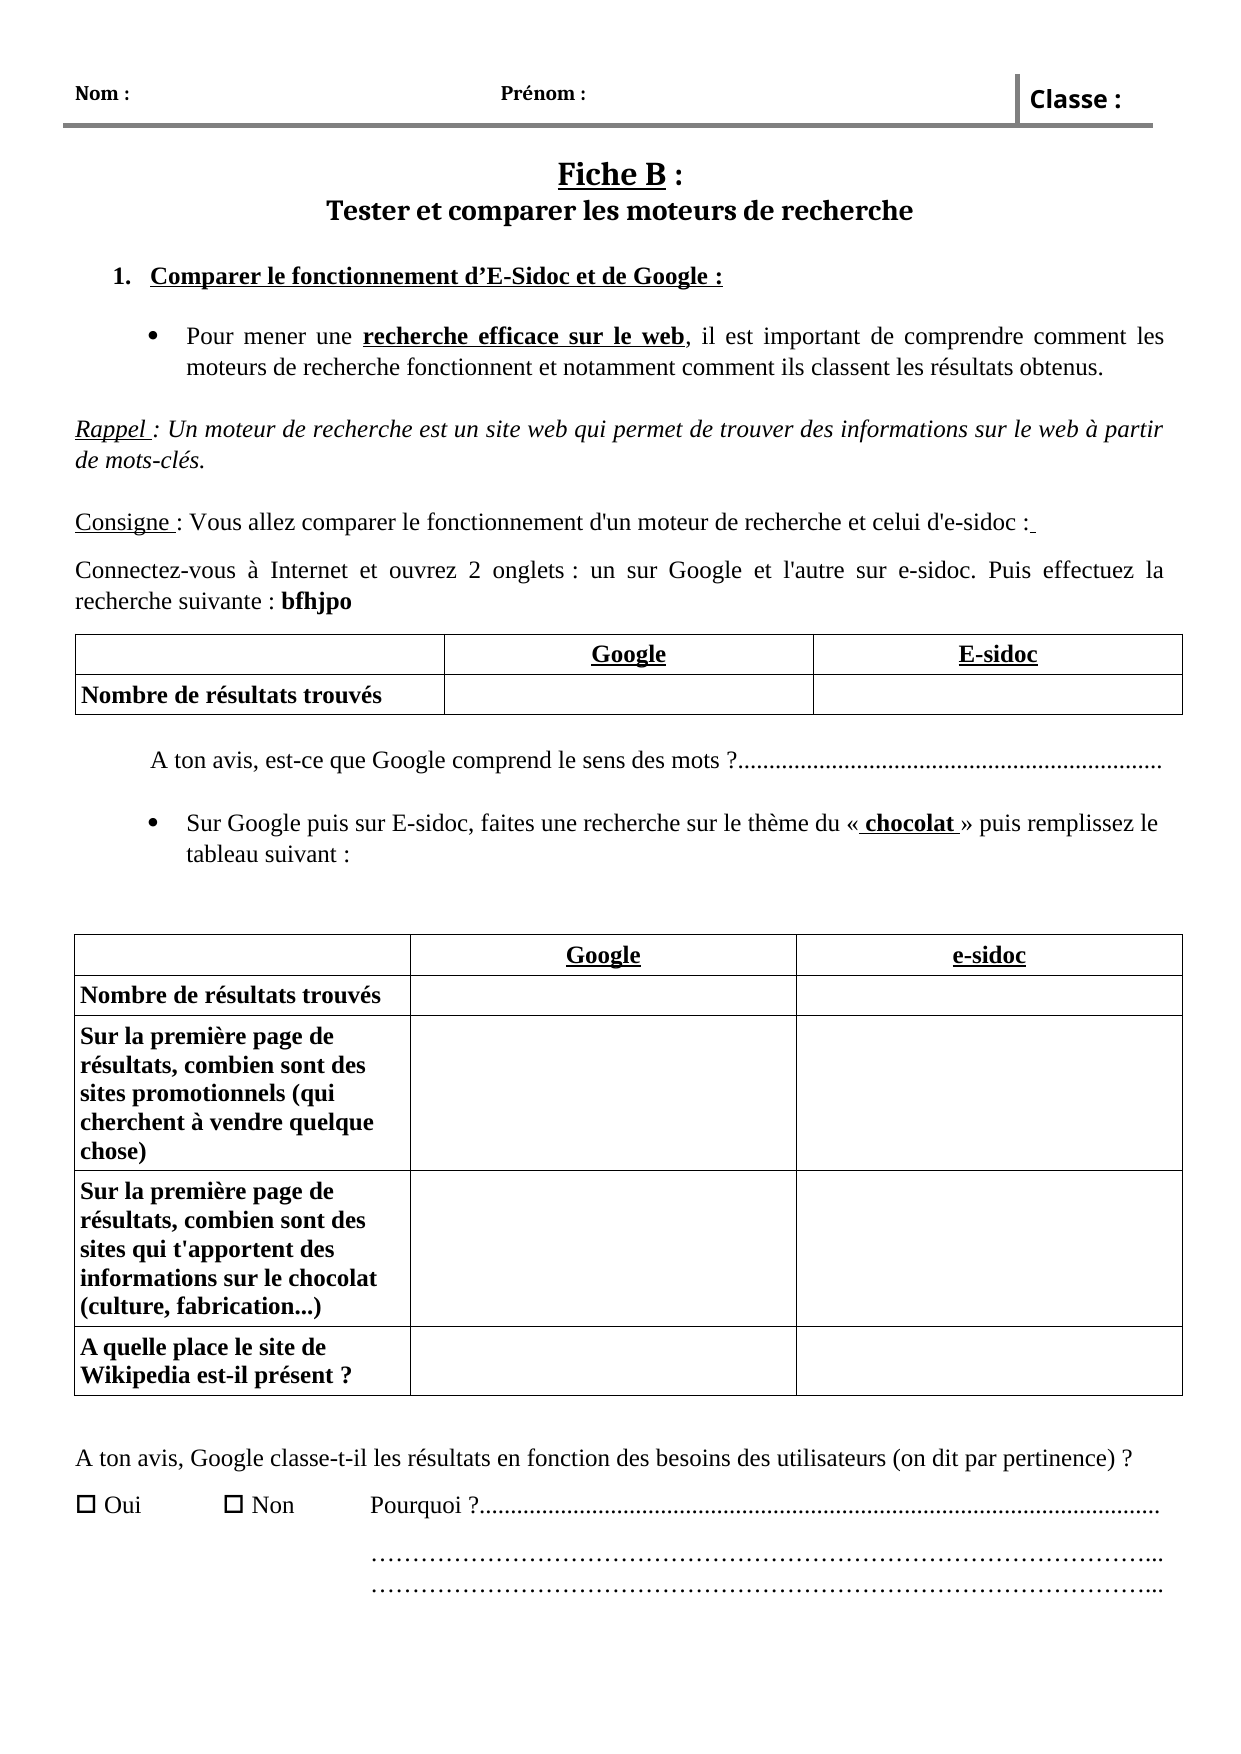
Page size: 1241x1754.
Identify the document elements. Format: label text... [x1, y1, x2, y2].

table_cell Sur la première page de résultats, combien sont des sites promotionnels (qui cherchent à vendre quelque chose) [75, 1016, 410, 1170]
text …………………………………………………………………………………... …………………………………………………………………………………... [75, 1538, 1165, 1598]
table_header E-sidoc [814, 635, 1182, 674]
list Pour mener une recherche efficace sur le web, il est important de comprendre comment les moteurs de recherche fonctionnent et notamment comment ils classent les résultats obtenus. [149, 321, 1165, 381]
list Comparer le fonctionnement d’E-Sidoc et de Google : [112, 261, 1165, 290]
table_cell [411, 1327, 796, 1395]
text Tester et comparer les moteurs de recherche [75, 194, 1165, 227]
table_cell Nombre de résultats trouvés [76, 675, 444, 714]
list Rappel : Un moteur de recherche est un site web qui permet de trouver des informations sur le web à partir de mots-clés. [75, 414, 1165, 474]
text A ton avis, Google classe-t-il les résultats en fonction des besoins des utilisateurs (on dit par pertinence) ? [75, 1443, 1165, 1472]
table_cell [411, 976, 796, 1015]
table_cell [814, 675, 1182, 714]
table_cell [411, 1016, 796, 1170]
table_header Google [411, 935, 796, 974]
table_cell [797, 1327, 1182, 1395]
list A ton avis, est-ce que Google comprend le sens des mots ?.................................................................... [150, 746, 1165, 774]
text Oui Non Pourquoi ?............................................................................................................. [75, 1491, 1165, 1519]
table_cell [411, 1171, 796, 1326]
table_header [76, 635, 444, 674]
table_cell Sur la première page de résultats, combien sont des sites qui t'apportent des informations sur le chocolat (culture, fabrication...) [75, 1171, 410, 1326]
table_cell [445, 675, 813, 714]
table_cell [797, 1016, 1182, 1170]
table_header [75, 935, 410, 974]
text Fiche B : [75, 156, 1165, 194]
table_header Google [445, 635, 813, 674]
table_cell A quelle place le site de Wikipedia est-il présent ? [75, 1327, 410, 1395]
table_cell [797, 1171, 1182, 1326]
text Connectez-vous à Internet et ouvrez 2 onglets : un sur Google et l'autre sur e-sidoc. Puis effectuez la recherche suivante : bfhjpo [75, 555, 1165, 614]
list Sur Google puis sur E-sidoc, faites une recherche sur le thème du « chocolat » puis remplissez le tableau suivant : [149, 808, 1165, 867]
list Consigne : Vous allez comparer le fonctionnement d'un moteur de recherche et celui d'e-sidoc : [75, 507, 1165, 536]
table_header e-sidoc [797, 935, 1182, 974]
table_cell Nombre de résultats trouvés [75, 976, 410, 1015]
table_cell [797, 976, 1182, 1015]
